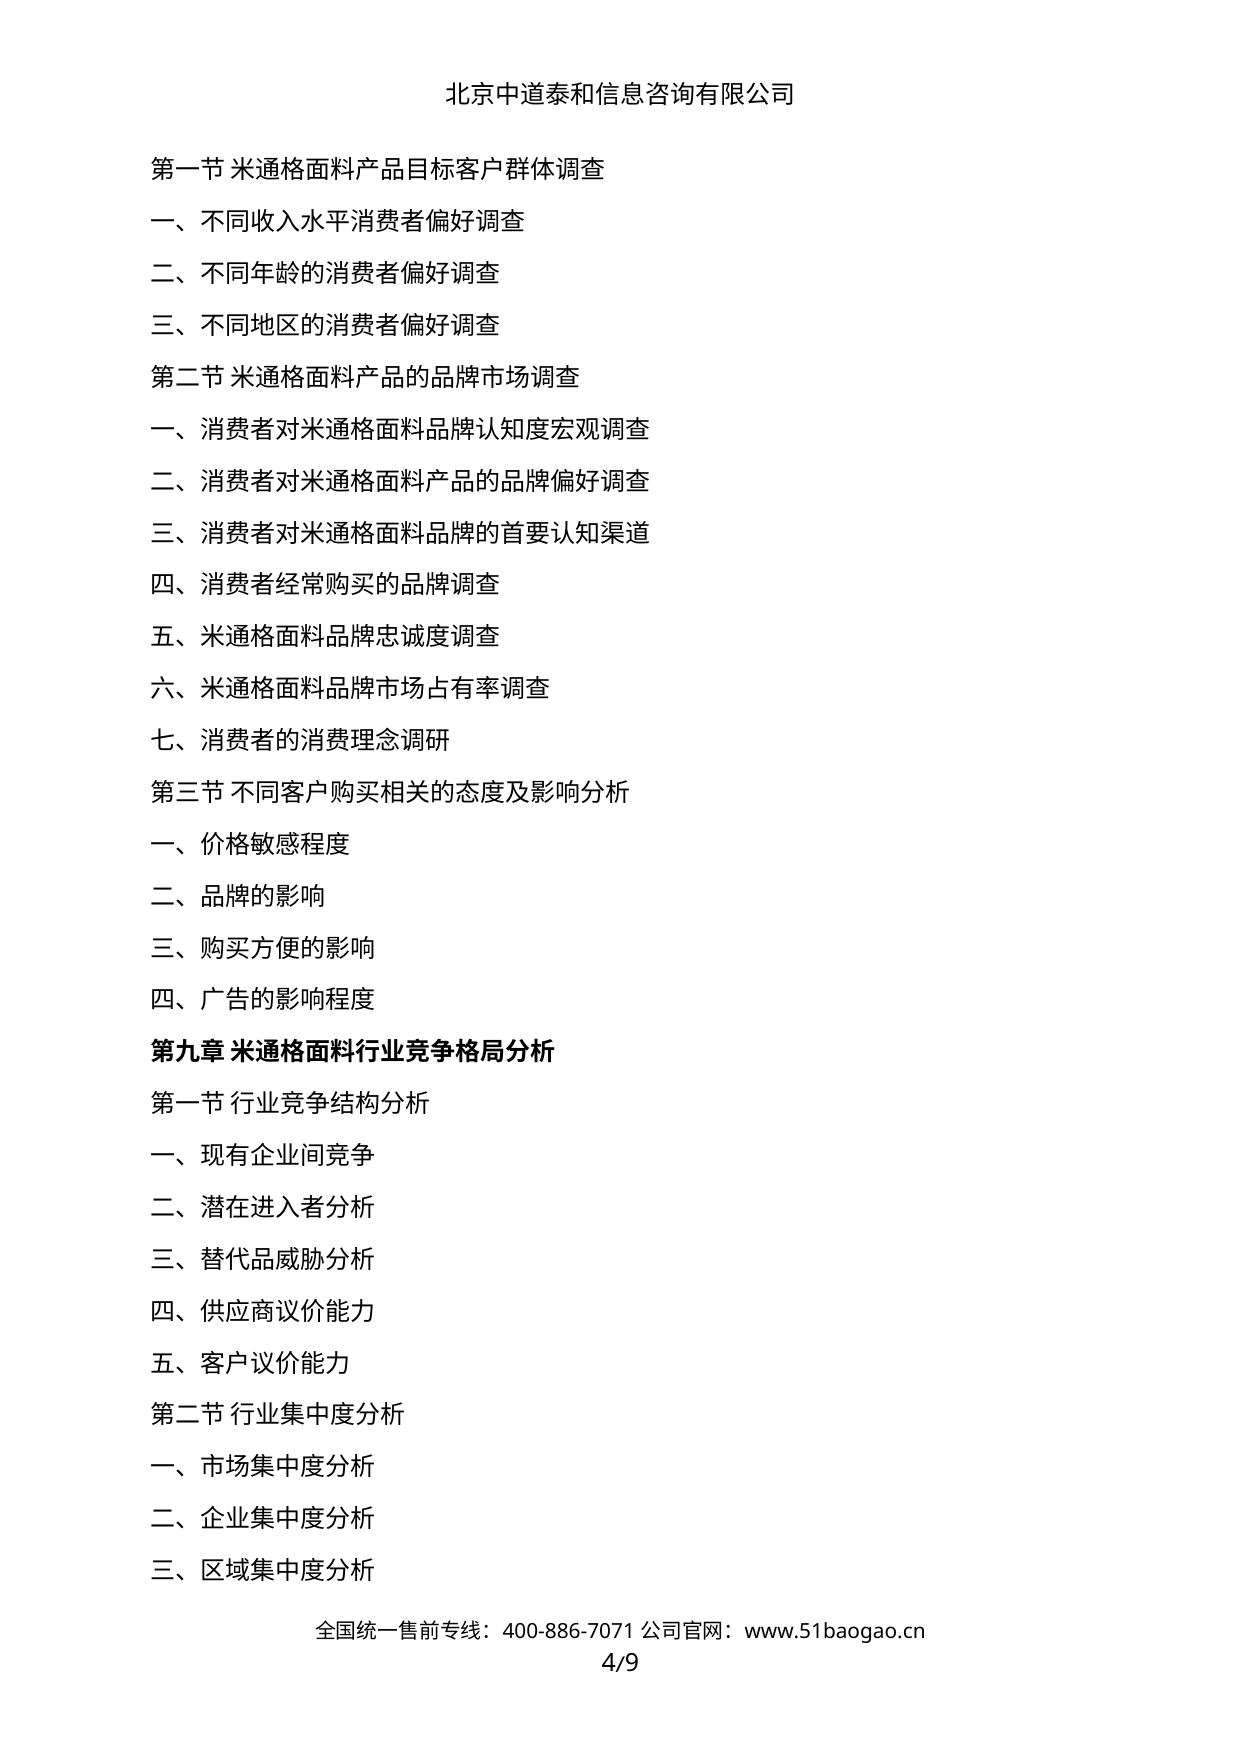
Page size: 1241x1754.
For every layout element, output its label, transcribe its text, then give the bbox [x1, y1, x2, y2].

text 五、客户议价能力 [150, 1343, 1090, 1379]
text 一、不同收入水平消费者偏好调查 [150, 202, 1090, 238]
text 三、替代品威胁分析 [150, 1239, 1090, 1276]
text 第二节 行业集中度分析 [150, 1395, 1090, 1431]
text 第一节 行业竞争结构分析 [150, 1084, 1090, 1120]
text 第二节 米通格面料产品的品牌市场调查 [150, 357, 1090, 394]
text 一、现有企业间竞争 [150, 1136, 1090, 1172]
text 三、区域集中度分析 [150, 1551, 1090, 1587]
text 三、消费者对米通格面料品牌的首要认知渠道 [150, 513, 1090, 549]
text 第一节 米通格面料产品目标客户群体调查 [150, 150, 1090, 186]
text 一、消费者对米通格面料品牌认知度宏观调查 [150, 409, 1090, 446]
text 六、米通格面料品牌市场占有率调查 [150, 669, 1090, 705]
text 二、潜在进入者分析 [150, 1187, 1090, 1224]
text 二、不同年龄的消费者偏好调查 [150, 254, 1090, 290]
text 第三节 不同客户购买相关的态度及影响分析 [150, 772, 1090, 809]
text 七、消费者的消费理念调研 [150, 721, 1090, 757]
text 三、购买方便的影响 [150, 928, 1090, 964]
text 五、米通格面料品牌忠诚度调查 [150, 617, 1090, 653]
text 第九章 米通格面料行业竞争格局分析 [150, 1032, 1090, 1068]
text 四、供应商议价能力 [150, 1291, 1090, 1327]
text 二、消费者对米通格面料产品的品牌偏好调查 [150, 461, 1090, 497]
text 二、企业集中度分析 [150, 1499, 1090, 1535]
text 二、品牌的影响 [150, 876, 1090, 912]
text 一、市场集中度分析 [150, 1447, 1090, 1483]
text 四、消费者经常购买的品牌调查 [150, 565, 1090, 601]
text 一、价格敏感程度 [150, 824, 1090, 861]
text 三、不同地区的消费者偏好调查 [150, 306, 1090, 342]
text 四、广告的影响程度 [150, 980, 1090, 1016]
